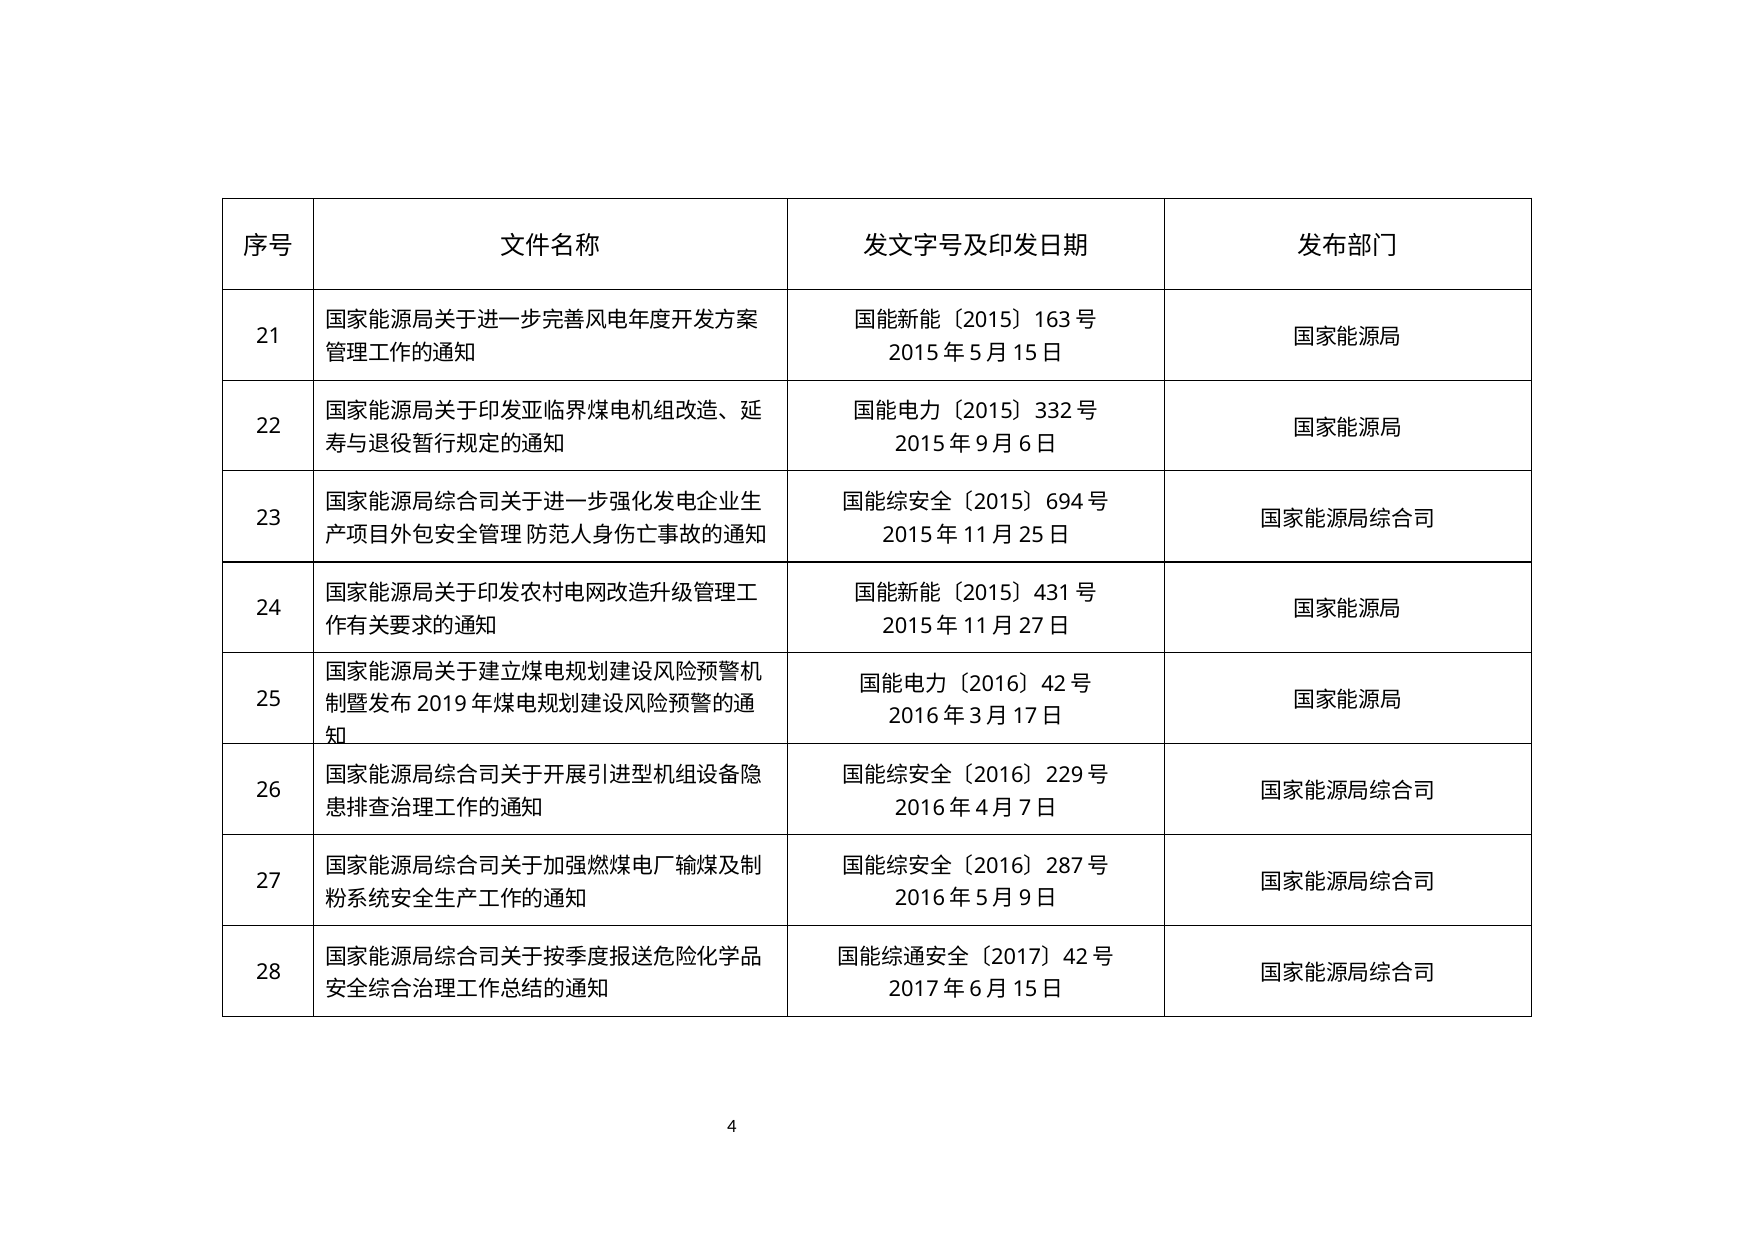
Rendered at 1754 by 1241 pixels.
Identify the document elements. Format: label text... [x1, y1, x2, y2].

table_cell 国家能源局综合司关于开展引进型机组设备隐患排查治理工作的通知 [314, 744, 787, 834]
table_cell 国家能源局综合司关于加强燃煤电厂输煤及制粉系统安全生产工作的通知 [314, 835, 787, 925]
table_cell 24 [223, 563, 313, 652]
table_cell 25 [223, 653, 313, 743]
table_cell 国家能源局 [1165, 381, 1531, 470]
table_cell 28 [223, 926, 313, 1016]
table_cell 国家能源局综合司 [1165, 926, 1531, 1016]
table_cell 国家能源局综合司 [1165, 471, 1531, 561]
table_cell 国能新能〔2015〕431号 2015年11月27日 [788, 563, 1164, 652]
table_cell 国家能源局关于进一步完善风电年度开发方案管理工作的通知 [314, 290, 787, 379]
table_cell 21 [223, 290, 313, 379]
table_cell 国家能源局关于印发亚临界煤电机组改造、延寿与退役暂行规定的通知 [314, 381, 787, 470]
table_cell 国家能源局综合司 [1165, 744, 1531, 834]
table_cell 23 [223, 471, 313, 561]
table_cell 国能综安全〔2016〕229号 2016年4月7日 [788, 744, 1164, 834]
table_cell 国家能源局关于建立煤电规划建设风险预警机制暨发布2019年煤电规划建设风险预警的通知 [314, 653, 787, 743]
table_cell 国家能源局综合司关于进一步强化发电企业生产项目外包安全管理 防范人身伤亡事故的通知 [314, 471, 787, 561]
table_header 发文字号及印发日期 [788, 199, 1164, 288]
table_cell 国家能源局 [1165, 653, 1531, 743]
table_cell 27 [223, 835, 313, 925]
table_header 序号 [223, 199, 313, 288]
table_header 发布部门 [1165, 199, 1531, 288]
table_cell 22 [223, 381, 313, 470]
table_cell 国家能源局综合司 [1165, 835, 1531, 925]
table_cell 国家能源局关于印发农村电网改造升级管理工作有关要求的通知 [314, 563, 787, 652]
table_cell 国能综通安全〔2017〕42号 2017年6月15日 [788, 926, 1164, 1016]
table_cell 国能电力〔2016〕42号 2016年3月17日 [788, 653, 1164, 743]
table_cell 国家能源局综合司关于按季度报送危险化学品安全综合治理工作总结的通知 [314, 926, 787, 1016]
table_cell 国家能源局 [1165, 290, 1531, 379]
table_cell 国能电力〔2015〕332号 2015年9月6日 [788, 381, 1164, 470]
table_cell 国能新能〔2015〕163号 2015年5月15日 [788, 290, 1164, 379]
table_cell 国能综安全〔2016〕287号 2016年5月9日 [788, 835, 1164, 925]
table_cell 国能综安全〔2015〕694号 2015年11月25日 [788, 471, 1164, 561]
table_header 文件名称 [314, 199, 787, 288]
table_cell 26 [223, 744, 313, 834]
table_cell 国家能源局 [1165, 563, 1531, 652]
